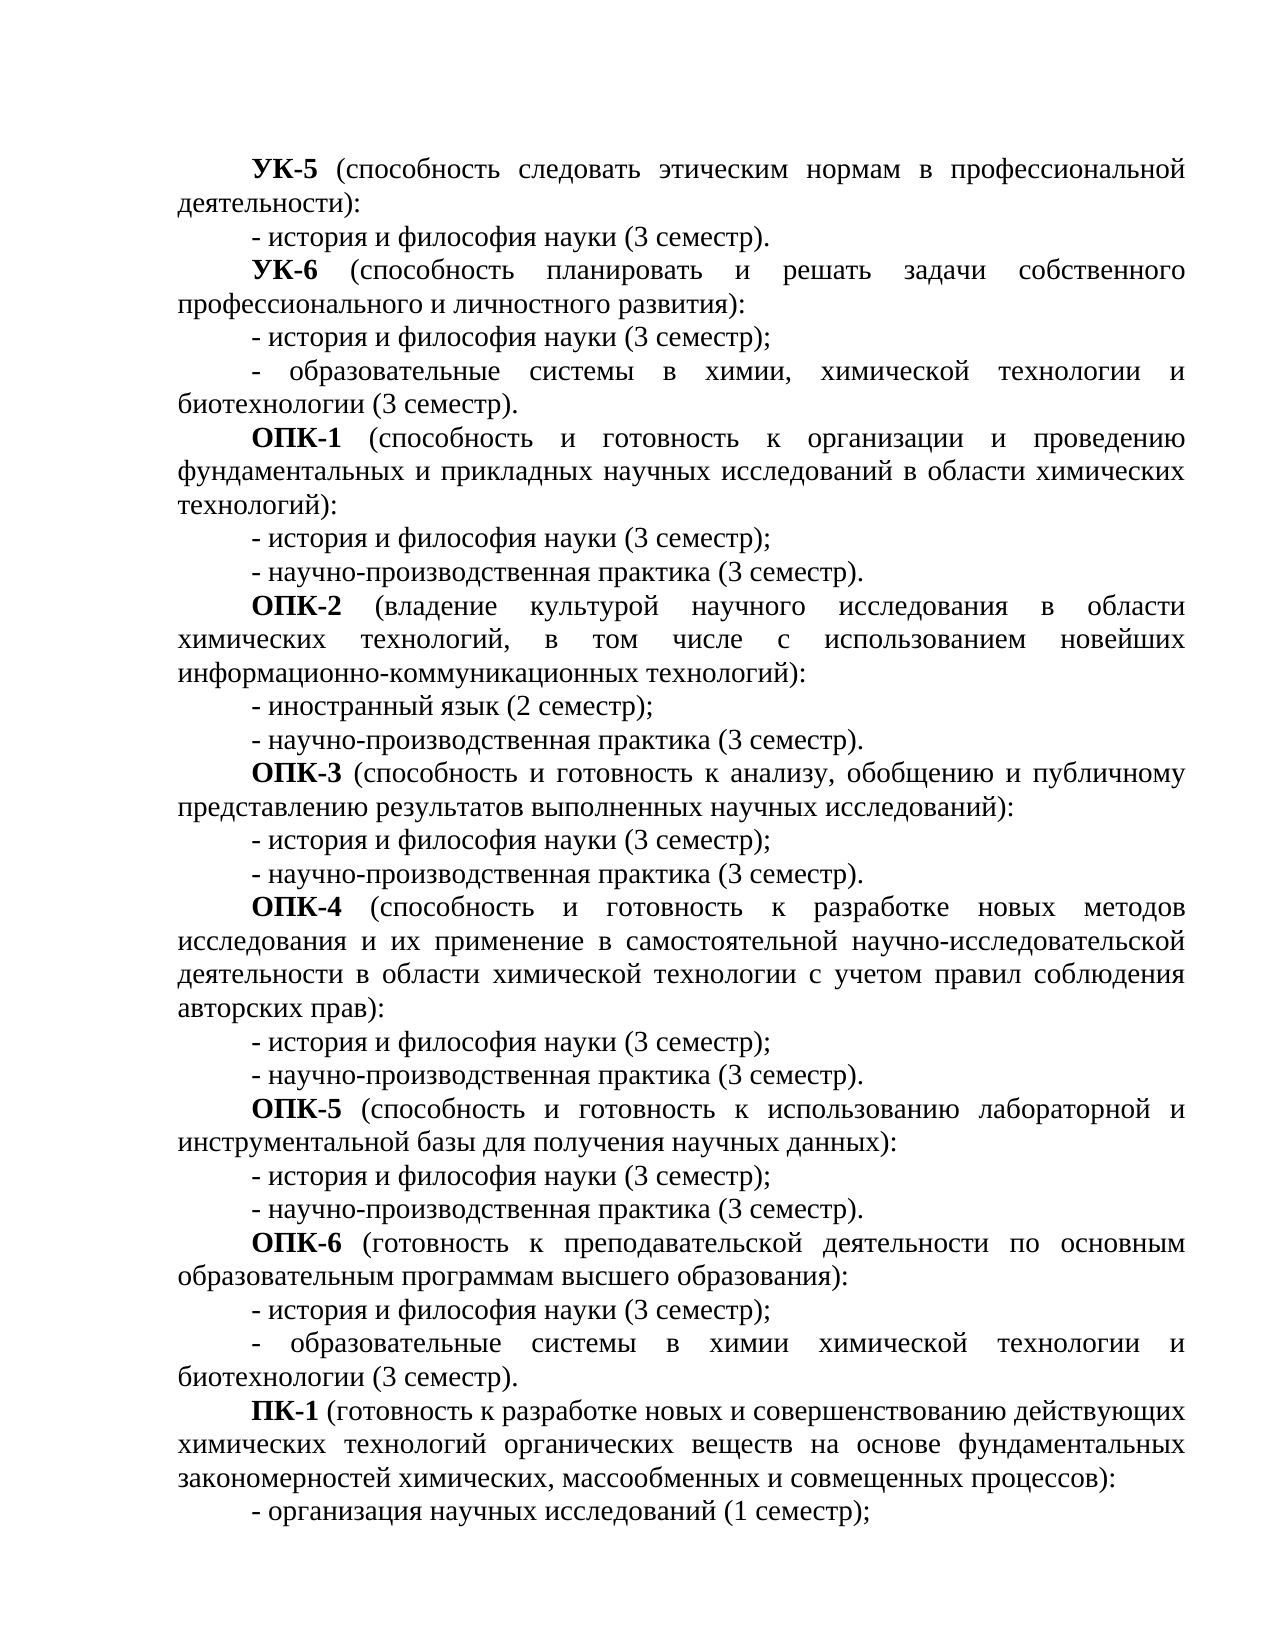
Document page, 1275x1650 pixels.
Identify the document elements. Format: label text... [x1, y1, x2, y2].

text - научно-производственная практика (3 семестр). [177, 722, 1186, 755]
text - история и философия науки (3 семестр); [177, 319, 1186, 353]
text - научно-производственная практика (3 семестр). [177, 1191, 1186, 1225]
text УК-6 (способность планировать и решать задачи собственного профессионального и личностного развития): [177, 252, 1186, 319]
text - история и философия науки (3 семестр); [177, 1158, 1186, 1191]
text - история и философия науки (3 семестр); [177, 521, 1186, 554]
text - научно-производственная практика (3 семестр). [177, 1057, 1186, 1091]
text - история и философия науки (3 семестр); [177, 1292, 1186, 1326]
text - организация научных исследований (1 семестр); [177, 1493, 1186, 1527]
text ОПК-3 (способность и готовность к анализу, обобщению и публичному представлению результатов выполненных научных исследований): [177, 755, 1186, 822]
text ПК-1 (готовность к разработке новых и совершенствованию действующих химических технологий органических веществ на основе фундаментальных закономерностей химических, массообменных и совмещенных процессов): [177, 1393, 1186, 1493]
text УК-5 (способность следовать этическим нормам в профессиональной деятельности): [177, 152, 1186, 219]
text - история и философия науки (3 семестр); [177, 822, 1186, 856]
text ОПК-4 (способность и готовность к разработке новых методов исследования и их применение в самостоятельной научно-исследовательской деятельности в области химической технологии с учетом правил соблюдения авторских прав): [177, 889, 1186, 1024]
text ОПК-5 (способность и готовность к использованию лабораторной и инструментальной базы для получения научных данных): [177, 1091, 1186, 1158]
text - иностранный язык (2 семестр); [177, 688, 1186, 722]
text - образовательные системы в химии, химической технологии и биотехнологии (3 семестр). [177, 353, 1186, 420]
text ОПК-6 (готовность к преподавательской деятельности по основным образовательным программам высшего образования): [177, 1225, 1186, 1292]
text - история и философия науки (3 семестр); [177, 1024, 1186, 1057]
text ОПК-1 (способность и готовность к организации и проведению фундаментальных и прикладных научных исследований в области химических технологий): [177, 420, 1186, 521]
text - научно-производственная практика (3 семестр). [177, 554, 1186, 588]
text - история и философия науки (3 семестр). [177, 219, 1186, 252]
text ОПК-2 (владение культурой научного исследования в области химических технологий, в том числе с использованием новейших информационно-коммуникационных технологий): [177, 588, 1186, 688]
text - образовательные системы в химии химической технологии и биотехнологии (3 семестр). [177, 1326, 1186, 1393]
text - научно-производственная практика (3 семестр). [177, 856, 1186, 889]
